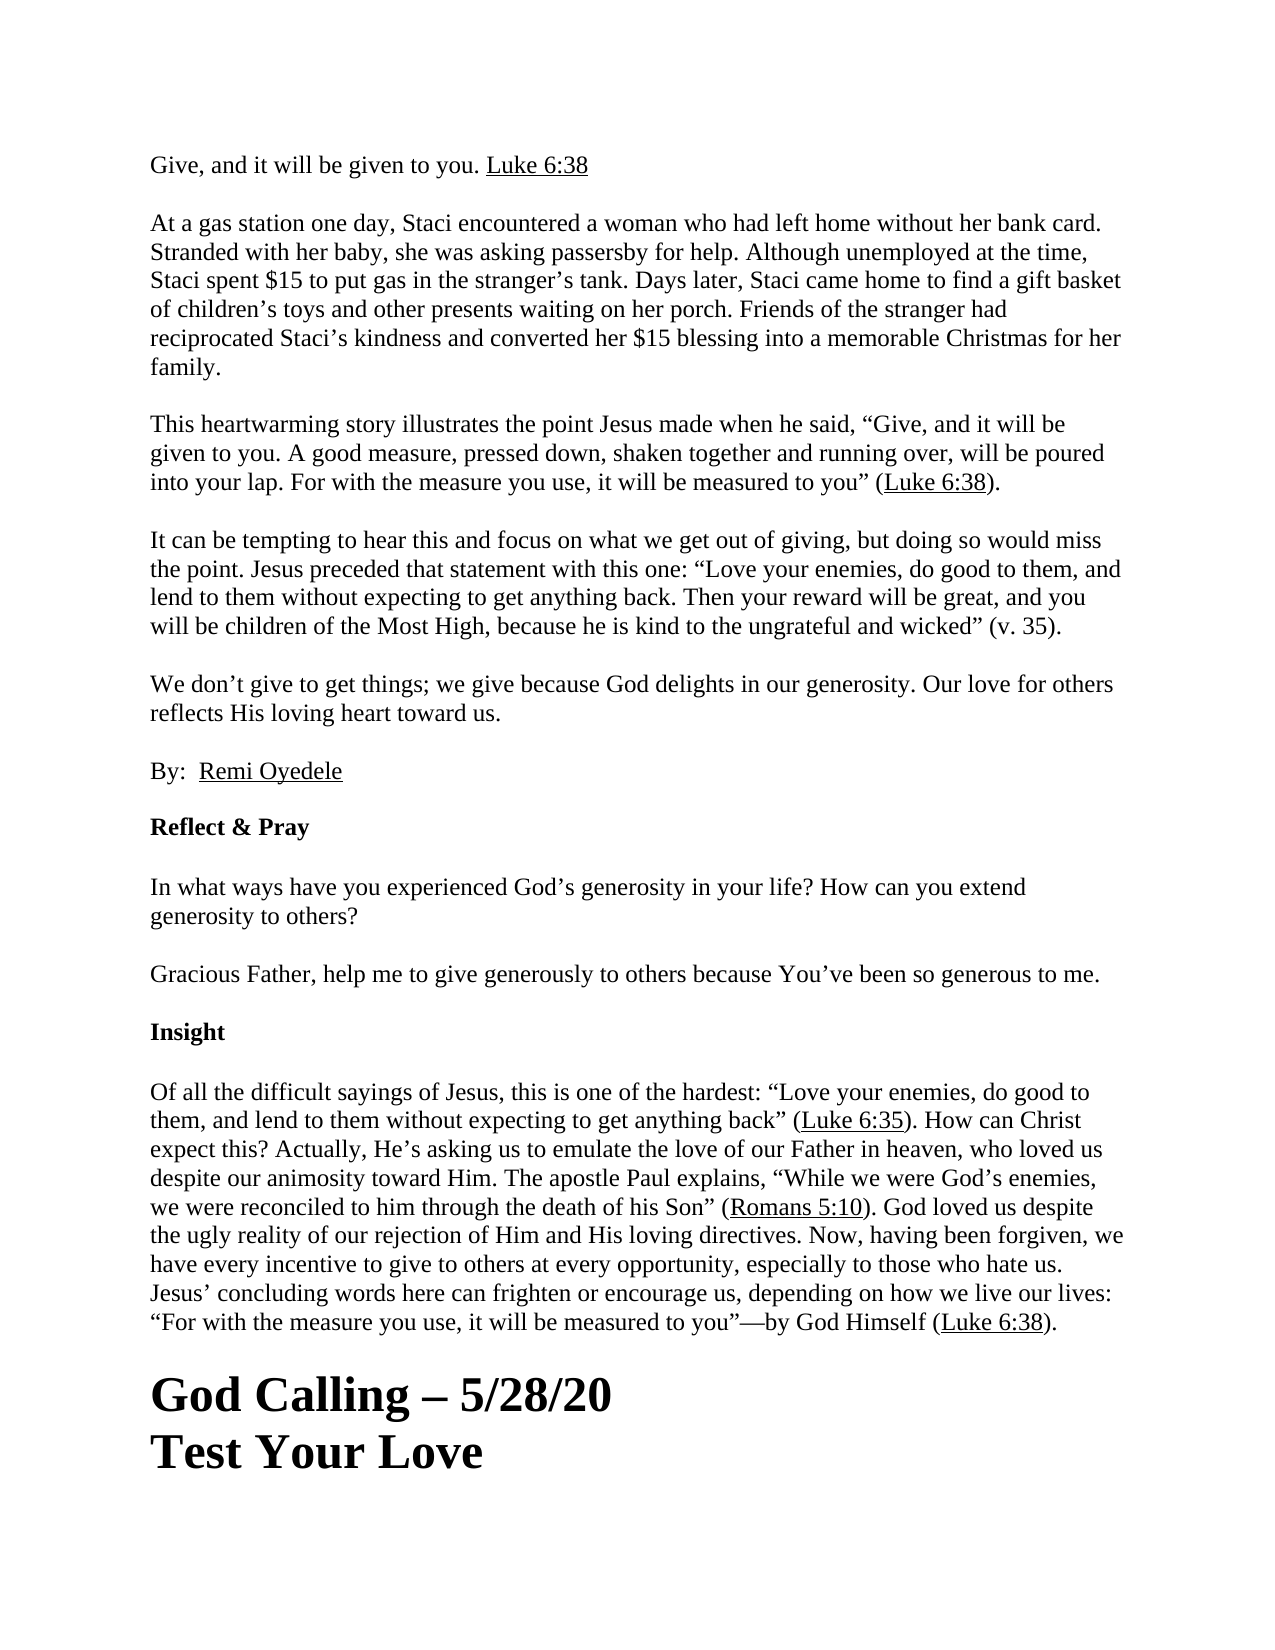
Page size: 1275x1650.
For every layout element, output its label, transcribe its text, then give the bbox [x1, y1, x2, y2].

text Gracious Father, help me to give generously to others because You’ve been so generous to me. [150, 959, 1125, 987]
subtitle Reflect & Pray [150, 812, 1125, 841]
text It can be tempting to hear this and focus on what we get out of giving, but doing so would miss the point. Jesus preceded that statement with this one: “Love your enemies, do good to them, and lend to them without expecting to get anything back. Then your reward will be great, and you will be children of the Most High, because he is kind to the ungrateful and wicked” (v. 35). [150, 525, 1125, 640]
subtitle God Calling – 5/28/20 [150, 1365, 1125, 1422]
text This heartwarming story illustrates the point Jesus made when he said, “Give, and it will be given to you. A good measure, pressed down, shaken together and running over, will be poured into your lap. For with the measure you use, it will be measured to you” (Luke 6:38). [150, 409, 1125, 496]
text In what ways have you experienced God’s generosity in your life? How can you extend generosity to others? [150, 872, 1125, 929]
subtitle Insight [150, 1017, 1125, 1045]
subtitle Test Your Love [150, 1422, 1125, 1480]
text By: Remi Oyedele [150, 756, 1125, 784]
text Of all the difficult sayings of Jesus, this is one of the hardest: “Love your enemies, do good to them, and lend to them without expecting to get anything back” (Luke 6:35). How can Christ expect this? Actually, He’s asking us to emulate the love of our Father in heaven, who loved us despite our animosity toward Him. The apostle Paul explains, “While we were God’s enemies, we were reconciled to him through the death of his Son” (Romans 5:10). God loved us despite the ugly reality of our rejection of Him and His loving directives. Now, having been forgiven, we have every incentive to give to others at every opportunity, especially to those who hate us. Jesus’ concluding words here can frighten or encourage us, depending on how we live our lives: “For with the measure you use, it will be measured to you”—by God Himself (Luke 6:38). [150, 1077, 1125, 1336]
text We don’t give to get things; we give because God delights in our generosity. Our love for others reflects His loving heart toward us. [150, 669, 1125, 727]
text At a gas station one day, Staci encountered a woman who had left home without her bank card. Stranded with her baby, she was asking passersby for help. Although unemployed at the time, Staci spent $15 to put gas in the stranger’s tank. Days later, Staci came home to find a gift basket of children’s toys and other presents waiting on her porch. Friends of the stranger had reciprocated Staci’s kindness and converted her $15 blessing into a memorable Christmas for her family. [150, 208, 1125, 380]
text Give, and it will be given to you. Luke 6:38 [150, 150, 1125, 179]
